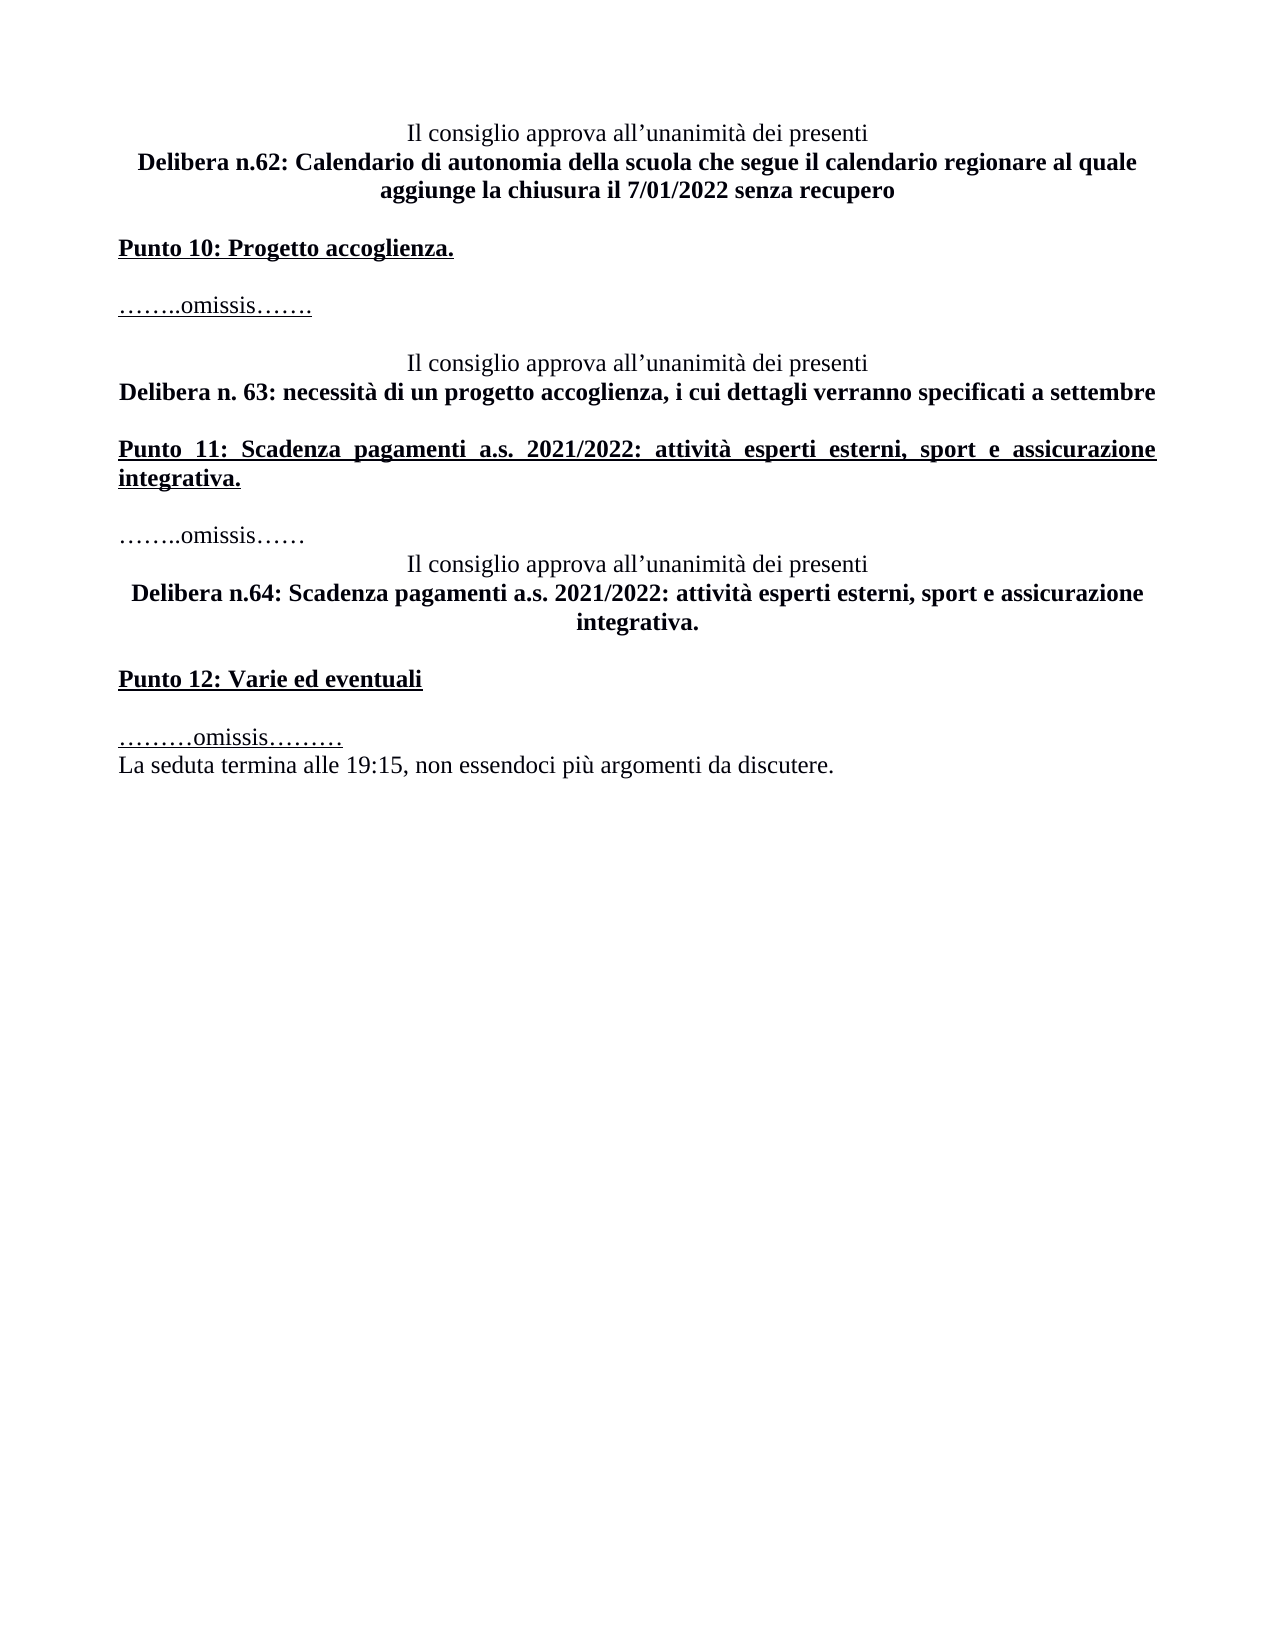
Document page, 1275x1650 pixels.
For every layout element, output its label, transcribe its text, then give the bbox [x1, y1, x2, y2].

text ………omissis……… [118, 722, 1157, 751]
text Punto 10: Progetto accoglienza. [118, 233, 1157, 262]
text Delibera n.62: Calendario di autonomia della scuola che segue il calendario regionare al quale aggiunge la chiusura il 7/01/2022 senza recupero [118, 147, 1157, 204]
text Delibera n.64: Scadenza pagamenti a.s. 2021/2022: attività esperti esterni, sport e assicurazione integrativa. [118, 578, 1157, 636]
text Delibera n. 63: necessità di un progetto accoglienza, i cui dettagli verranno specificati a settembre [118, 377, 1157, 406]
text Il consiglio approva all’unanimità dei presenti [118, 348, 1157, 377]
text Il consiglio approva all’unanimità dei presenti [118, 549, 1157, 578]
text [118, 118, 1157, 147]
text Punto 11: Scadenza pagamenti a.s. 2021/2022: attività esperti esterni, sport e assicurazione integrativa. [118, 461, 1157, 492]
text Punto 12: Varie ed eventuali [118, 664, 1157, 693]
text La seduta termina alle 19:15, non essendoci più argomenti da discutere. [118, 751, 1157, 779]
text Punto 11: Scadenza pagamenti a.s. 2021/2022: attività esperti esterni, sport e assicurazione integrativa. [118, 434, 1157, 459]
text ……..omissis…… [118, 521, 1157, 549]
text ……..omissis……. [118, 291, 1157, 319]
